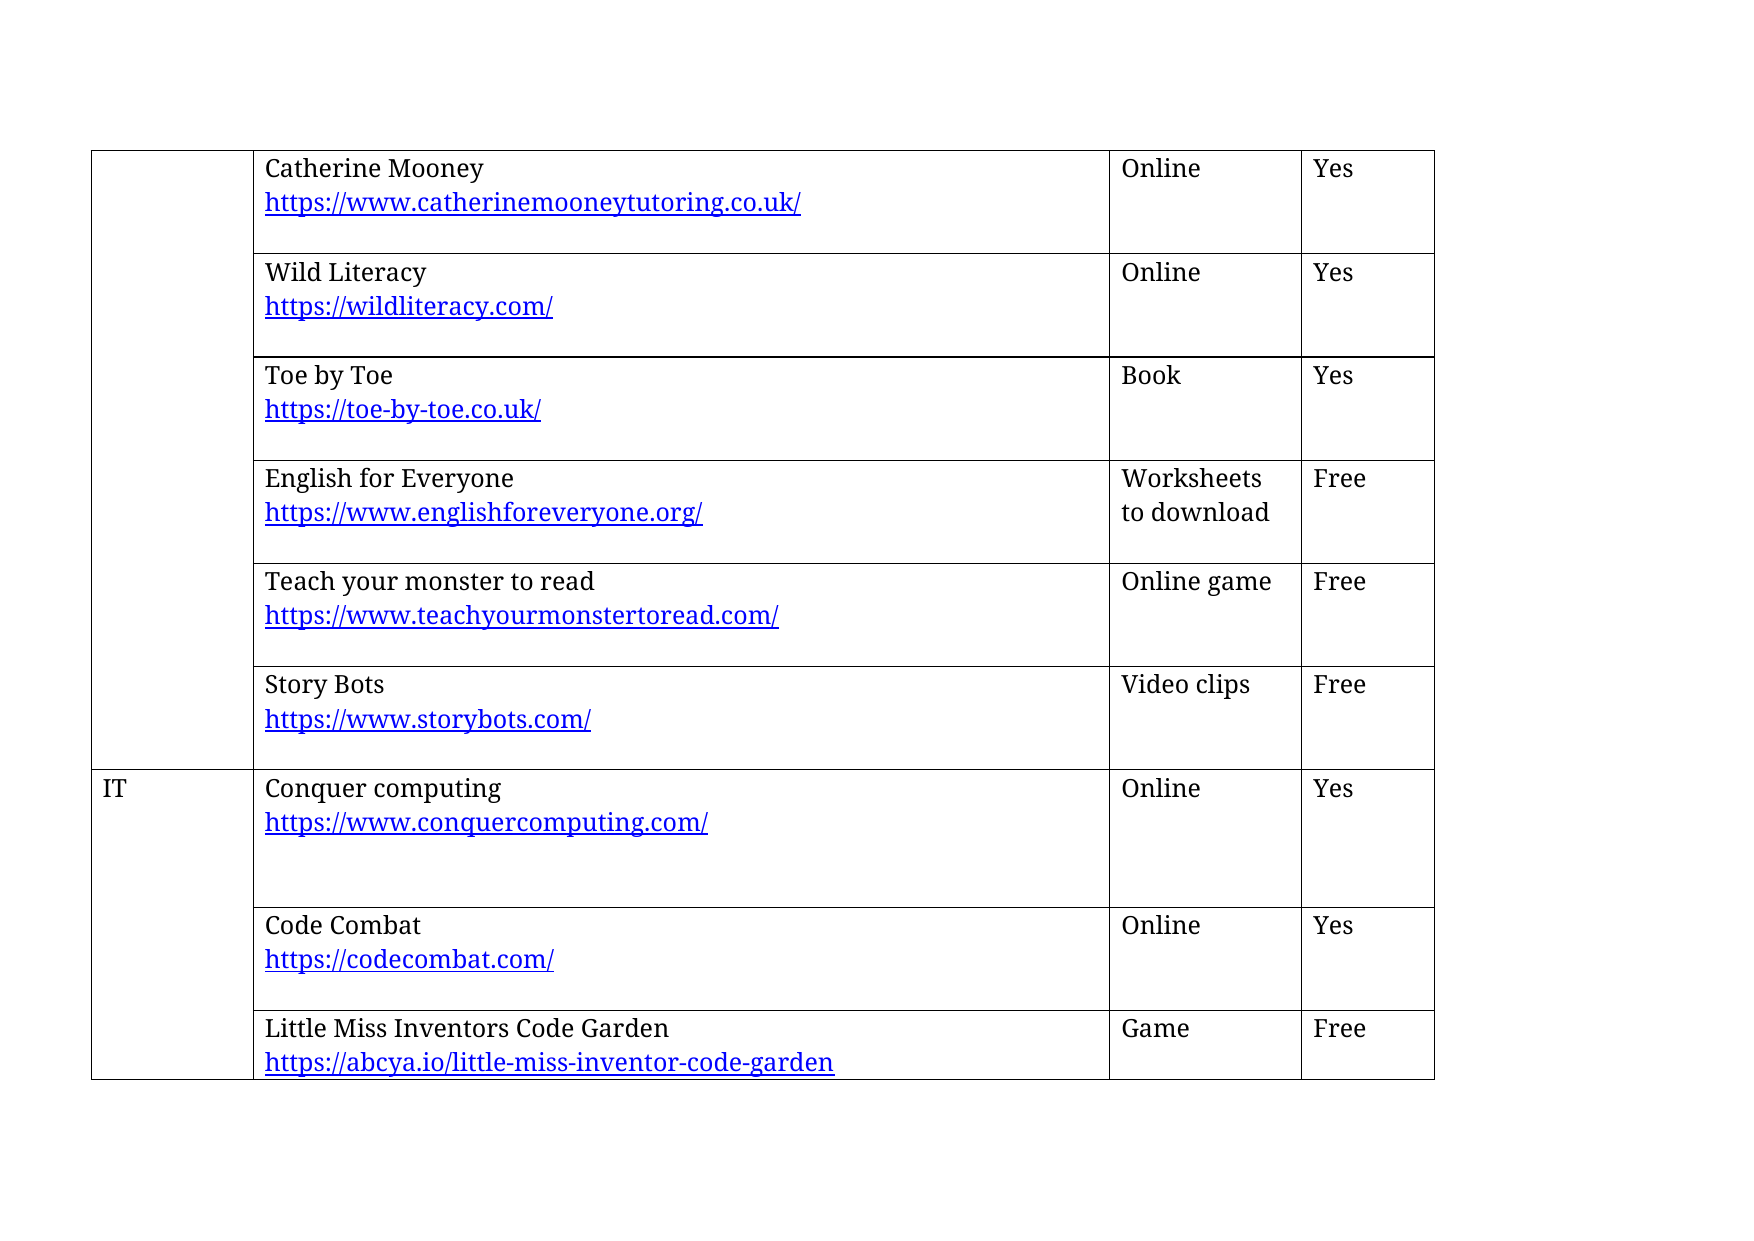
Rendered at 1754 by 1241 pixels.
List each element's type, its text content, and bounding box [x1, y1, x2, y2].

table_cell Yes [1302, 254, 1434, 356]
table_cell Conquer computing https://www.conquercomputing.com/ [254, 770, 1109, 907]
table_cell Video clips [1110, 667, 1301, 769]
table_cell Book [1110, 358, 1301, 460]
table_cell Story Bots https://www.storybots.com/ [254, 667, 1109, 769]
table_cell Online [1110, 908, 1301, 1010]
table_cell Yes [1302, 770, 1434, 907]
table_cell Catherine Mooney https://www.catherinemooneytutoring.co.uk/ [254, 151, 1109, 253]
table_cell Toe by Toe https://toe-by-toe.co.uk/ [254, 358, 1109, 460]
table_cell Code Combat https://codecombat.com/ [254, 908, 1109, 1010]
table_cell Online game [1110, 564, 1301, 666]
table_cell Online [1110, 254, 1301, 356]
table_cell IT [92, 770, 253, 1079]
table_cell Free [1302, 564, 1434, 666]
table_cell Worksheets to download [1110, 461, 1301, 563]
table_cell Free [1302, 1011, 1434, 1079]
table_cell Yes [1302, 908, 1434, 1010]
table_cell Yes [1302, 151, 1434, 253]
table_cell Online [1110, 151, 1301, 253]
table_cell Yes [1302, 358, 1434, 460]
table_cell Teach your monster to read https://www.teachyourmonstertoread.com/ [254, 564, 1109, 666]
table_cell English for Everyone https://www.englishforeveryone.org/ [254, 461, 1109, 563]
table_cell Wild Literacy https://wildliteracy.com/ [254, 254, 1109, 356]
table_cell Game [1110, 1011, 1301, 1079]
table_cell Online [1110, 770, 1301, 907]
table_cell Free [1302, 667, 1434, 769]
table_cell Free [1302, 461, 1434, 563]
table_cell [254, 1011, 1109, 1079]
